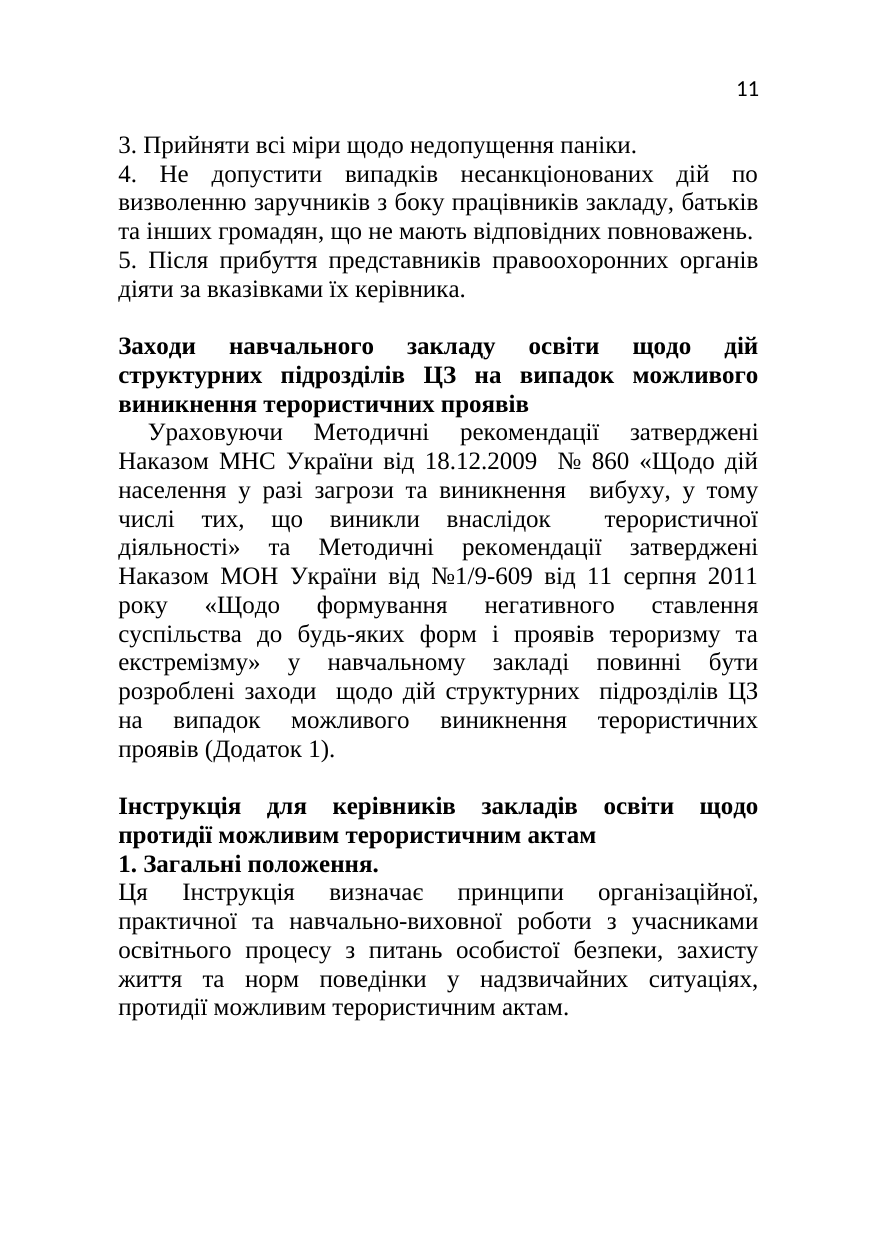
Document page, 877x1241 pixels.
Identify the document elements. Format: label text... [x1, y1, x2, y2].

text 4. Не допустити випадків несанкціонованих дій по визволенню заручників з боку працівників закладу, батьків та інших громадян, що не мають відповідних повноважень. [118, 159, 759, 245]
text 3. Прийняти всі міри щодо недопущення паніки. [118, 130, 759, 159]
text Заходи навчального закладу освіти щодо дій структурних підрозділів ЦЗ на випадок можливого виникнення терористичних проявів [118, 331, 759, 417]
text 5. Після прибуття представників правоохоронних органів діяти за вказівками їх керівника. [118, 245, 759, 302]
text Інструкція для керівників закладів освіти щодо протидії можливим терористичним актам [118, 791, 759, 849]
text Ця Інструкція визначає принципи організаційної, практичної та навчально-виховної роботи з учасниками освітнього процесу з питань особистої безпеки, захисту життя та норм поведінки у надзвичайних ситуаціях, протидії можливим терористичним актам. [118, 877, 759, 1021]
text 1. Загальні положення. [118, 849, 759, 877]
text Ураховуючи Методичні рекомендації затверджені Наказом МНС України від 18.12.2009 № 860 «Щодо дій населення у разі загрози та виникнення вибуху, у тому числі тих, що виникли внаслідок терористичної діяльності» та Методичні рекомендації затверджені Наказом МОН України від №1/9-609 від 11 серпня 2011 року «Щодо формування негативного ставлення суспільства до будь-яких форм і проявів тероризму та екстремізму» у навчальному закладі повинні бути розроблені заходи щодо дій структурних підрозділів ЦЗ на випадок можливого виникнення терористичних проявів (Додаток 1). [118, 417, 759, 762]
